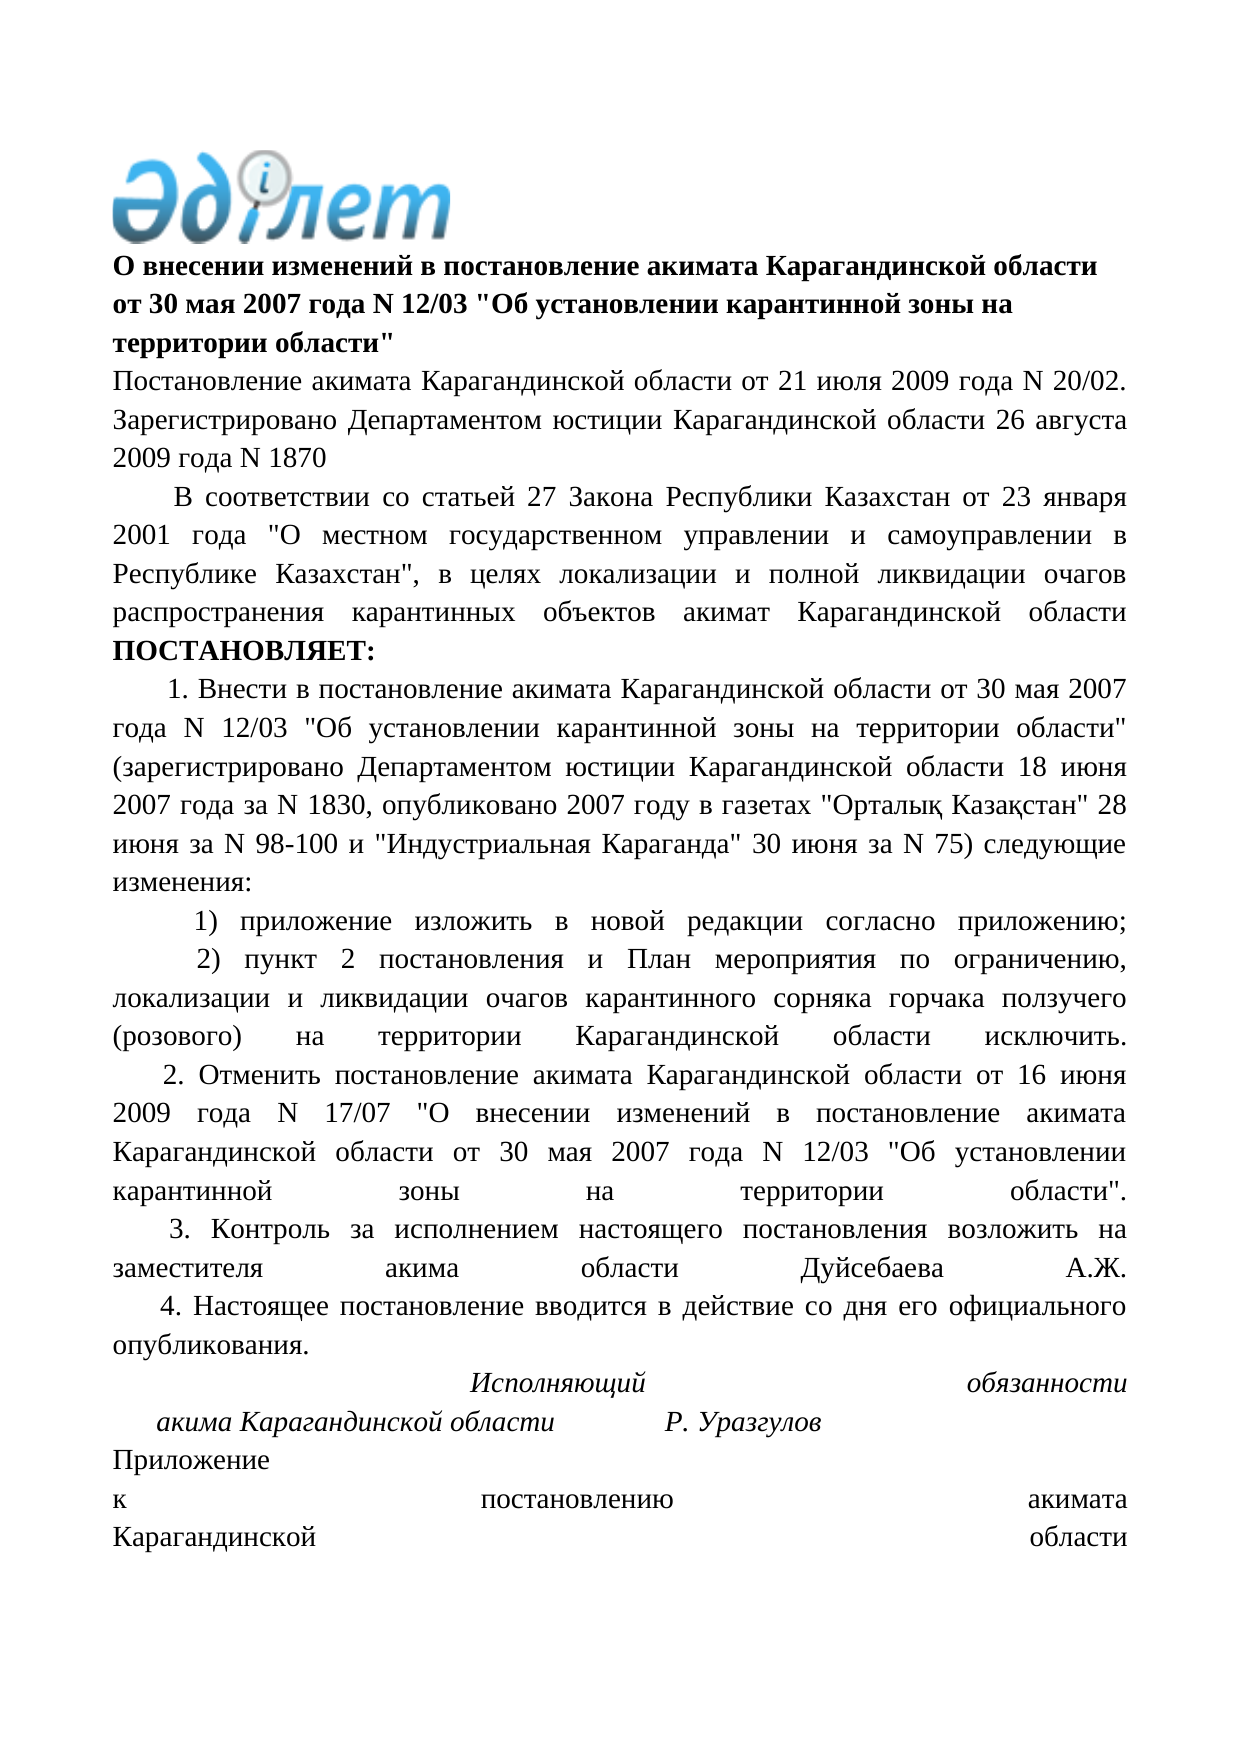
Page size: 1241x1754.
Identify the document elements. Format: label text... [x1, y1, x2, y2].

text В соответствии со статьей 27 Закона Республики Казахстан от 23 января 2001 года "О местном государственном управлении и самоуправлении в Республике Казахстан", в целях локализации и полной ликвидации очагов распространения карантинных объектов акимат Карагандинской области ПОСТАНОВЛЯЕТ: 1. Внести в постановление акимата Карагандинской области от 30 мая 2007 года N 12/03 "Об установлении карантинной зоны на территории области" (зарегистрировано Департаментом юстиции Карагандинской области 18 июня 2007 года за N 1830, опубликовано 2007 году в газетах "Орталық Казақстан" 28 июня за N 98-100 и "Индустриальная Караганда" 30 июня за N 75) следующие изменения: 1) приложение изложить в новой редакции согласно приложению; 2) пункт 2 постановления и План мероприятия по ограничению, локализации и ликвидации очагов карантинного сорняка горчака ползучего (розового) на территории Карагандинской области исключить. 2. Отменить постановление акимата Карагандинской области от 16 июня 2009 года N 17/07 "О внесении изменений в постановление акимата Карагандинской области от 30 мая 2007 года N 12/03 "Об установлении карантинной зоны на территории области". 3. Контроль за исполнением настоящего постановления возложить на заместителя акима области Дуйсебаева А.Ж. 4. Настоящее постановление вводится в действие со дня его официального опубликования. [112, 479, 1128, 1360]
text О внесении изменений в постановление акимата Карагандинской области от 30 мая 2007 года N 12/03 "Об установлении карантинной зоны на территории области" [112, 248, 1128, 358]
text Исполняющий обязанности акима Карагандинской области Р. Уразгулов [112, 1365, 1128, 1437]
text Постановление акимата Карагандинской области от 21 июля 2009 года N 20/02. Зарегистрировано Департаментом юстиции Карагандинской области 26 августа 2009 года N 1870 [112, 363, 1128, 474]
picture [112, 150, 451, 244]
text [112, 1442, 1128, 1553]
